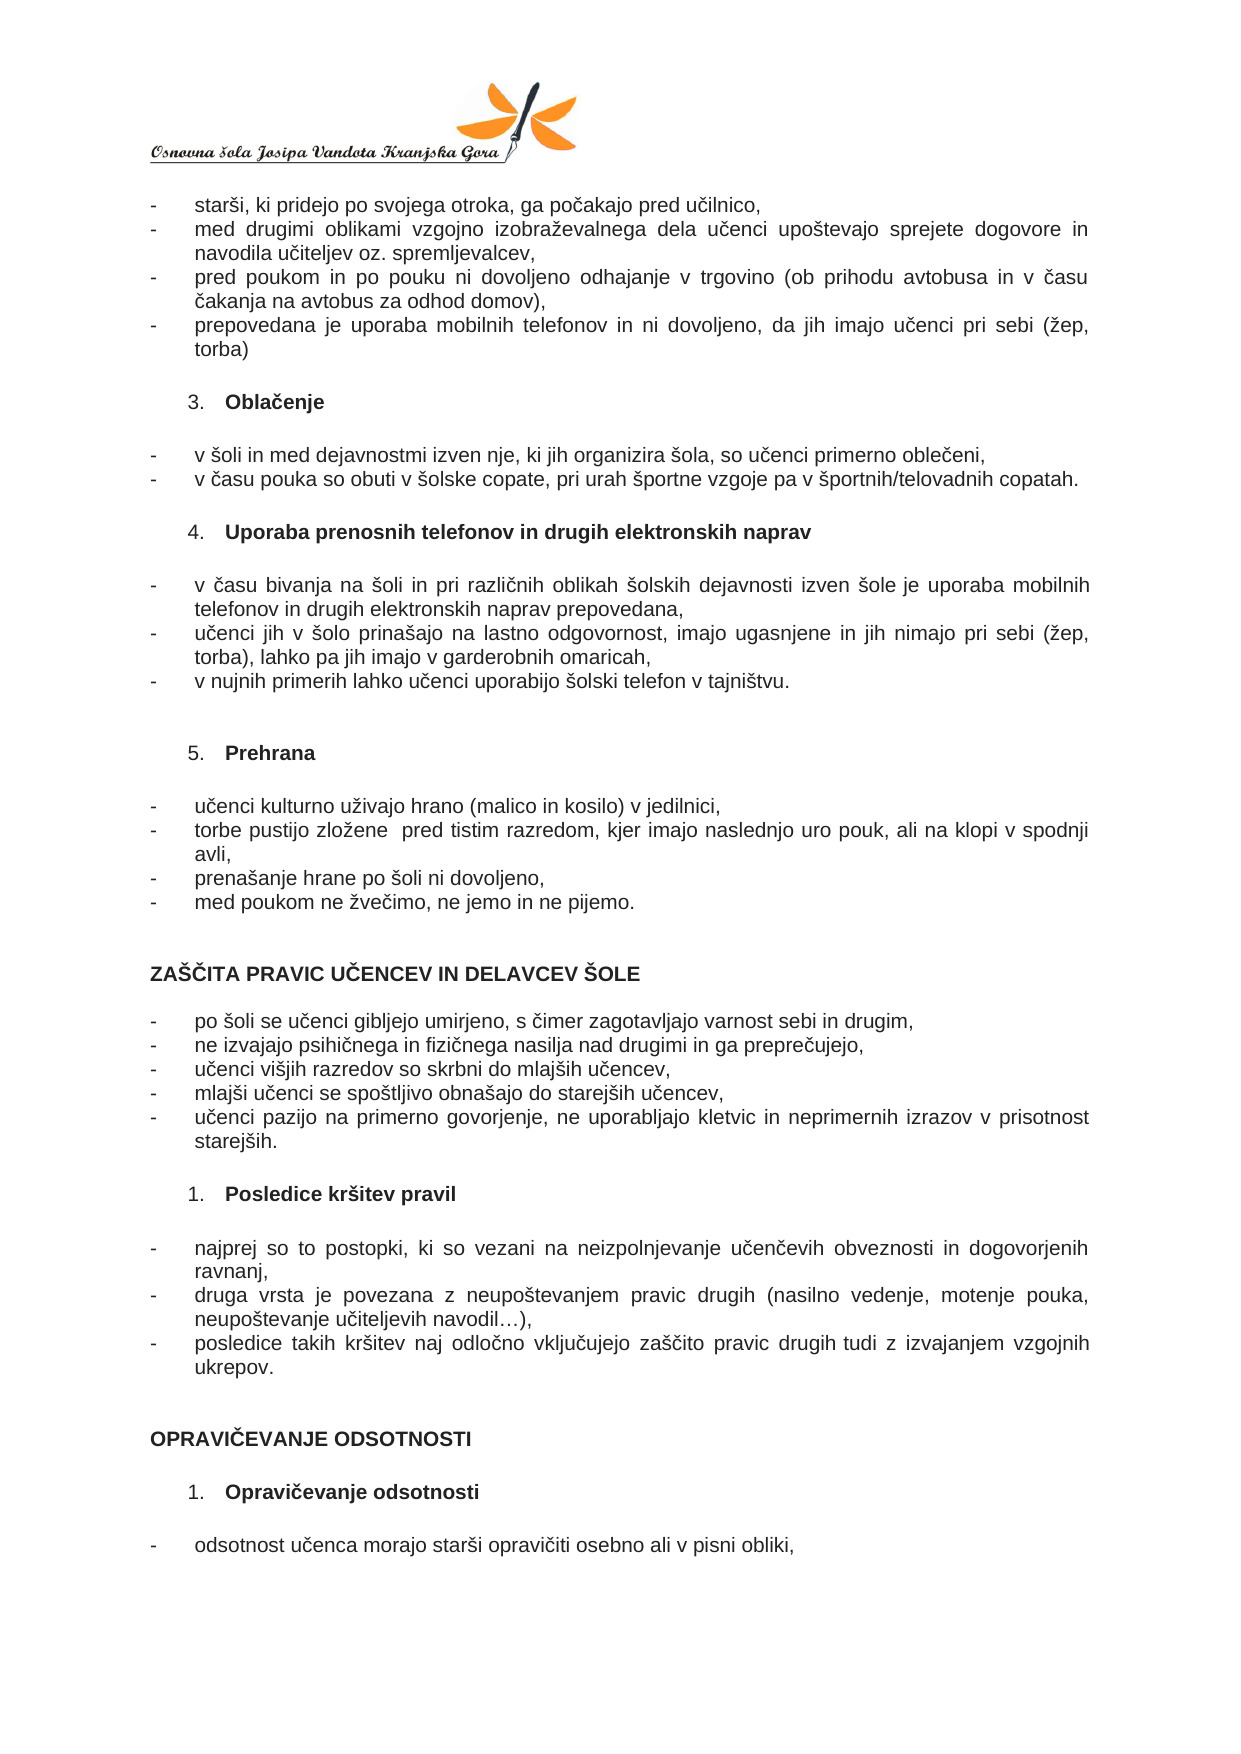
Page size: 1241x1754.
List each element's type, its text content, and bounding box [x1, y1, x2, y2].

text - v času pouka so obuti v šolske copate, pri urah športne vzgoje pa v športnih/telovadnih copatah. [150, 467, 1090, 491]
list Oblačenje [187, 389, 1090, 413]
text - v času bivanja na šoli in pri različnih oblikah šolskih dejavnosti izven šole je uporaba mobilnih telefonov in drugih elektronskih naprav prepovedana, [150, 573, 1090, 621]
text - učenci pazijo na primerno govorjenje, ne uporabljajo kletvic in neprimernih izrazov v prisotnost starejših. [150, 1105, 1090, 1153]
text - prepovedana je uporaba mobilnih telefonov in ni dovoljeno, da jih imajo učenci pri sebi (žep, torba) [150, 312, 1090, 360]
text - mlajši učenci se spoštljivo obnašajo do starejših učencev, [150, 1081, 1090, 1105]
text - ne izvajajo psihičnega in fizičnega nasilja nad drugimi in ga preprečujejo, [150, 1033, 1090, 1057]
text - torbe pustijo zložene pred tistim razredom, kjer imajo naslednjo uro pouk, ali na klopi v spodnji avli, [150, 818, 1090, 866]
text - učenci kulturno uživajo hrano (malico in kosilo) v jedilnici, [150, 794, 1090, 818]
text - učenci višjih razredov so skrbni do mlajših učencev, [150, 1057, 1090, 1081]
text - v nujnih primerih lahko učenci uporabijo šolski telefon v tajništvu. [150, 669, 1090, 693]
text ZAŠČITA PRAVIC UČENCEV IN DELAVCEV ŠOLE [150, 961, 1090, 985]
list Posledice kršitev pravil [187, 1182, 1090, 1206]
text - med poukom ne žvečimo, ne jemo in ne pijemo. [150, 889, 1090, 913]
text OPRAVIČEVANJE ODSOTNOSTI [150, 1427, 1090, 1451]
text - prenašanje hrane po šoli ni dovoljeno, [150, 866, 1090, 889]
picture [150, 73, 594, 165]
list Uporaba prenosnih telefonov in drugih elektronskih naprav [187, 520, 1090, 544]
list Opravičevanje odsotnosti [187, 1480, 1090, 1504]
text - najprej so to postopki, ki so vezani na neizpolnjevanje učenčevih obveznosti in dogovorjenih ravnanj, [150, 1235, 1090, 1283]
text - med drugimi oblikami vzgojno izobraževalnega dela učenci upoštevajo sprejete dogovore in navodila učiteljev oz. spremljevalcev, [150, 217, 1090, 264]
text - po šoli se učenci gibljejo umirjeno, s čimer zagotavljajo varnost sebi in drugim, [150, 1009, 1090, 1033]
text - v šoli in med dejavnostmi izven nje, ki jih organizira šola, so učenci primerno oblečeni, [150, 443, 1090, 467]
text - odsotnost učenca morajo starši opravičiti osebno ali v pisni obliki, [150, 1533, 1090, 1557]
list Prehrana [187, 741, 1090, 764]
text - druga vrsta je povezana z neupoštevanjem pravic drugih (nasilno vedenje, motenje pouka, neupoštevanje učiteljevih navodil…), [150, 1283, 1090, 1331]
text - starši, ki pridejo po svojega otroka, ga počakajo pred učilnico, [150, 193, 1090, 217]
text - učenci jih v šolo prinašajo na lastno odgovornost, imajo ugasnjene in jih nimajo pri sebi (žep, torba), lahko pa jih imajo v garderobnih omaricah, [150, 621, 1090, 669]
text - pred poukom in po pouku ni dovoljeno odhajanje v trgovino (ob prihodu avtobusa in v času čakanja na avtobus za odhod domov), [150, 264, 1090, 312]
text - posledice takih kršitev naj odločno vključujejo zaščito pravic drugih tudi z izvajanjem vzgojnih ukrepov. [150, 1331, 1090, 1379]
